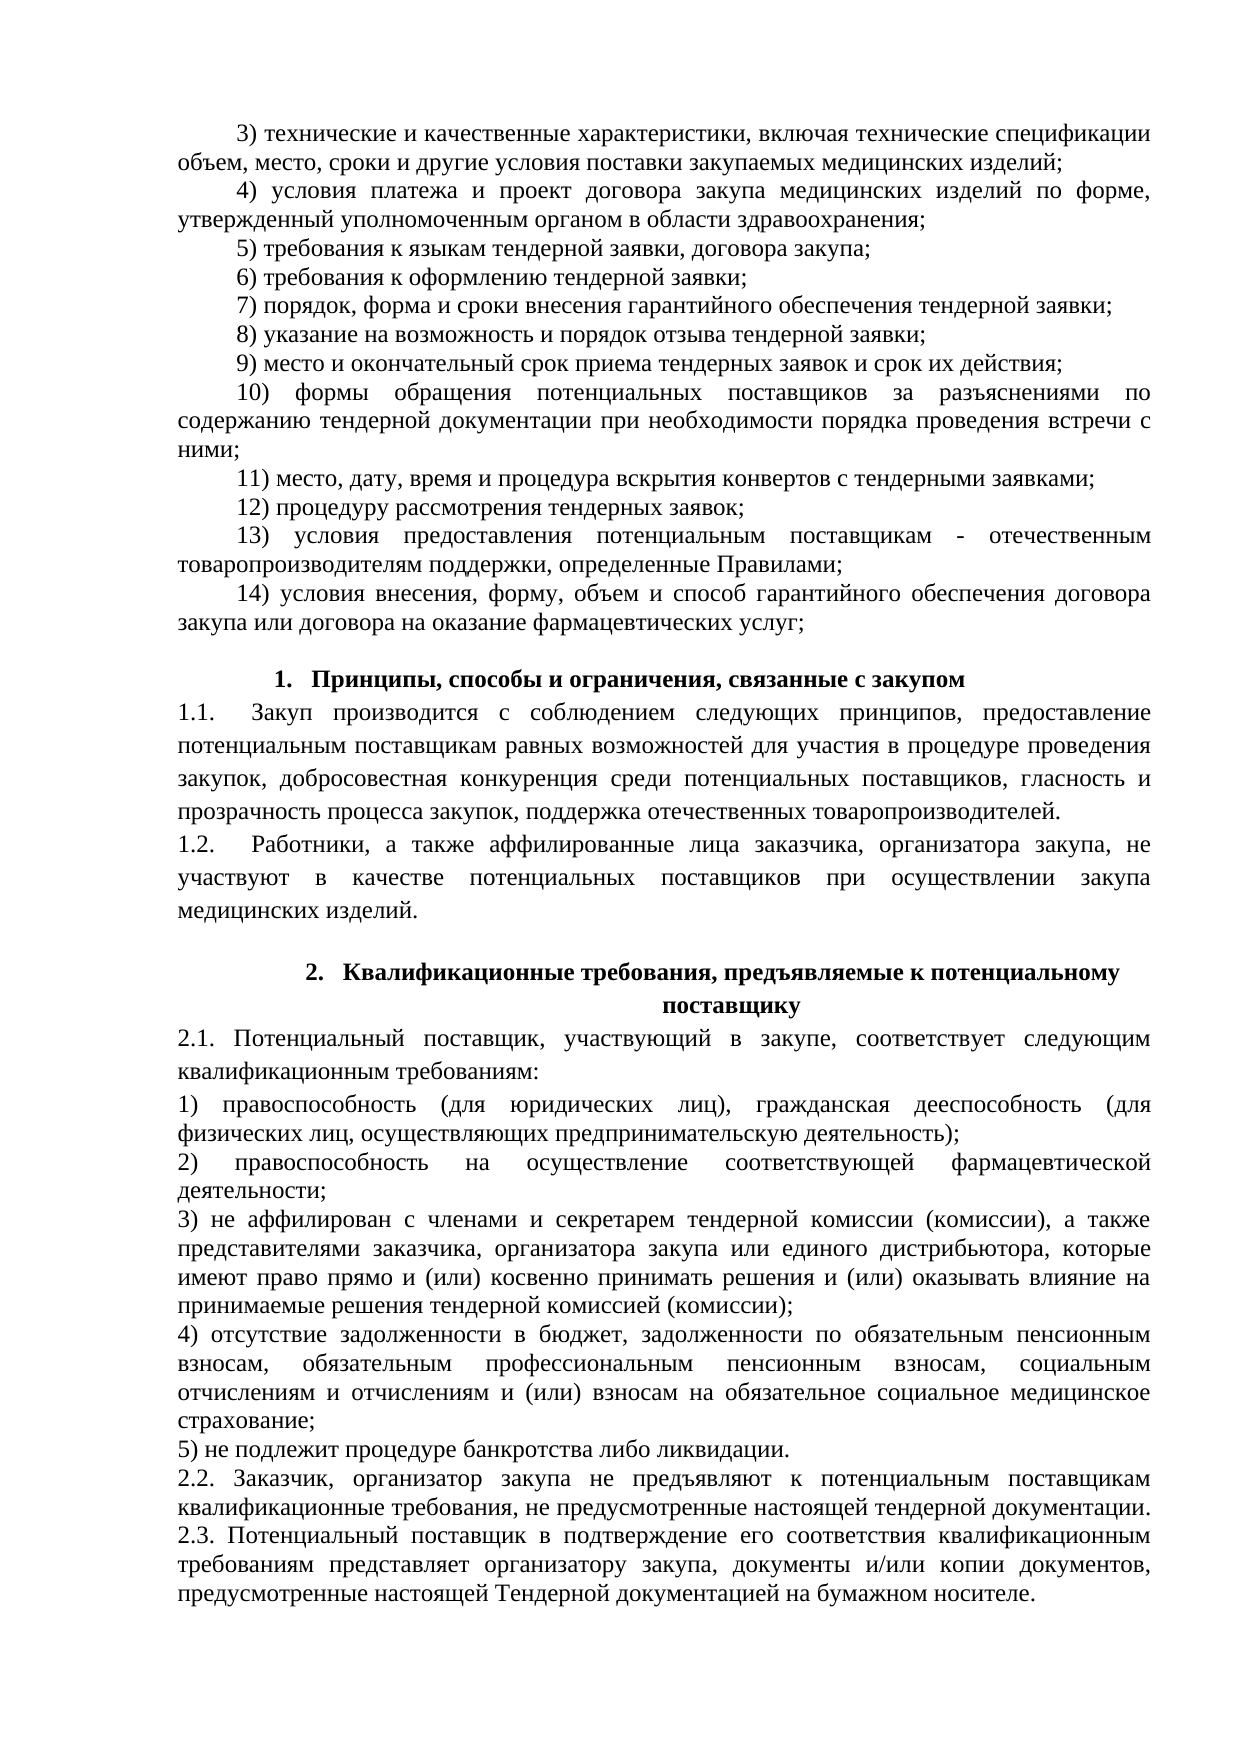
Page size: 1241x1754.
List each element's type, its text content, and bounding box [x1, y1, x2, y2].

list Принципы, способы и ограничения, связанные с закупом [274, 664, 1152, 693]
text 14) условия внесения, форму, объем и способ гарантийного обеспечения договора закупа или договора на оказание фармацевтических услуг; [177, 578, 1152, 636]
text 5) не подлежит процедуре банкротства либо ликвидации. [177, 1434, 1152, 1463]
text 10) формы обращения потенциальных поставщиков за разъяснениями по содержанию тендерной документации при необходимости порядка проведения встречи с ними; [177, 377, 1152, 463]
text 5) требования к языкам тендерной заявки, договора закупа; [177, 233, 1152, 262]
text 4) отсутствие задолженности в бюджет, задолженности по обязательным пенсионным взносам, обязательным профессиональным пенсионным взносам, социальным отчислениям и отчислениям и (или) взносам на обязательное социальное медицинское страхование; [177, 1319, 1152, 1434]
text 2) правоспособность на осуществление соответствующей фармацевтической деятельности; [177, 1147, 1152, 1204]
text 13) условия предоставления потенциальным поставщикам - отечественным товаропроизводителям поддержки, определенные Правилами; [177, 521, 1152, 578]
list Работники, а также аффилированные лица заказчика, организатора закупа, не участвуют в качестве потенциальных поставщиков при осуществлении закупа медицинских изделий. [177, 829, 1152, 924]
list 2.1. Потенциальный поставщик, участвующий в закупе, соответствует следующим квалификационным требованиям: [177, 1023, 1152, 1085]
list Закуп производится с соблюдением следующих принципов, предоставление потенциальным поставщикам равных возможностей для участия в процедуре проведения закупок, добросовестная конкуренция среди потенциальных поставщиков, гласность и прозрачность процесса закупок, поддержка отечественных товаропроизводителей. [177, 697, 1152, 825]
text 6) требования к оформлению тендерной заявки; [177, 262, 1152, 291]
text 12) процедуру рассмотрения тендерных заявок; [177, 492, 1152, 521]
text 9) место и окончательный срок приема тендерных заявок и срок их действия; [177, 348, 1152, 377]
list Квалификационные требования, предъявляемые к потенциальному поставщику [274, 957, 1152, 1019]
text 3) технические и качественные характеристики, включая технические спецификации объем, место, сроки и другие условия поставки закупаемых медицинских изделий; [177, 118, 1152, 176]
text 11) место, дату, время и процедура вскрытия конвертов с тендерными заявками; [177, 463, 1152, 492]
text 7) порядок, форма и сроки внесения гарантийного обеспечения тендерной заявки; [177, 291, 1152, 319]
text 8) указание на возможность и порядок отзыва тендерной заявки; [177, 319, 1152, 348]
text 3) не аффилирован с членами и секретарем тендерной комиссии (комиссии), а также представителями заказчика, организатора закупа или единого дистрибьютора, которые имеют право прямо и (или) косвенно принимать решения и (или) оказывать влияние на принимаемые решения тендерной комиссией (комиссии); [177, 1204, 1152, 1319]
text 1) правоспособность (для юридических лиц), гражданская дееспособность (для физических лиц, осуществляющих предпринимательскую деятельность); [177, 1089, 1152, 1147]
text 2.2. Заказчик, организатор закупа не предъявляют к потенциальным поставщикам квалификационные требования, не предусмотренные настоящей тендерной документации. 2.3. Потенциальный поставщик в подтверждение его соответствия квалификационным требованиям представляет организатору закупа, документы и/или копии документов, предусмотренные настоящей Тендерной документацией на бумажном носителе. [177, 1463, 1152, 1607]
text 4) условия платежа и проект договора закупа медицинских изделий по форме, утвержденный уполномоченным органом в области здравоохранения; [177, 176, 1152, 233]
